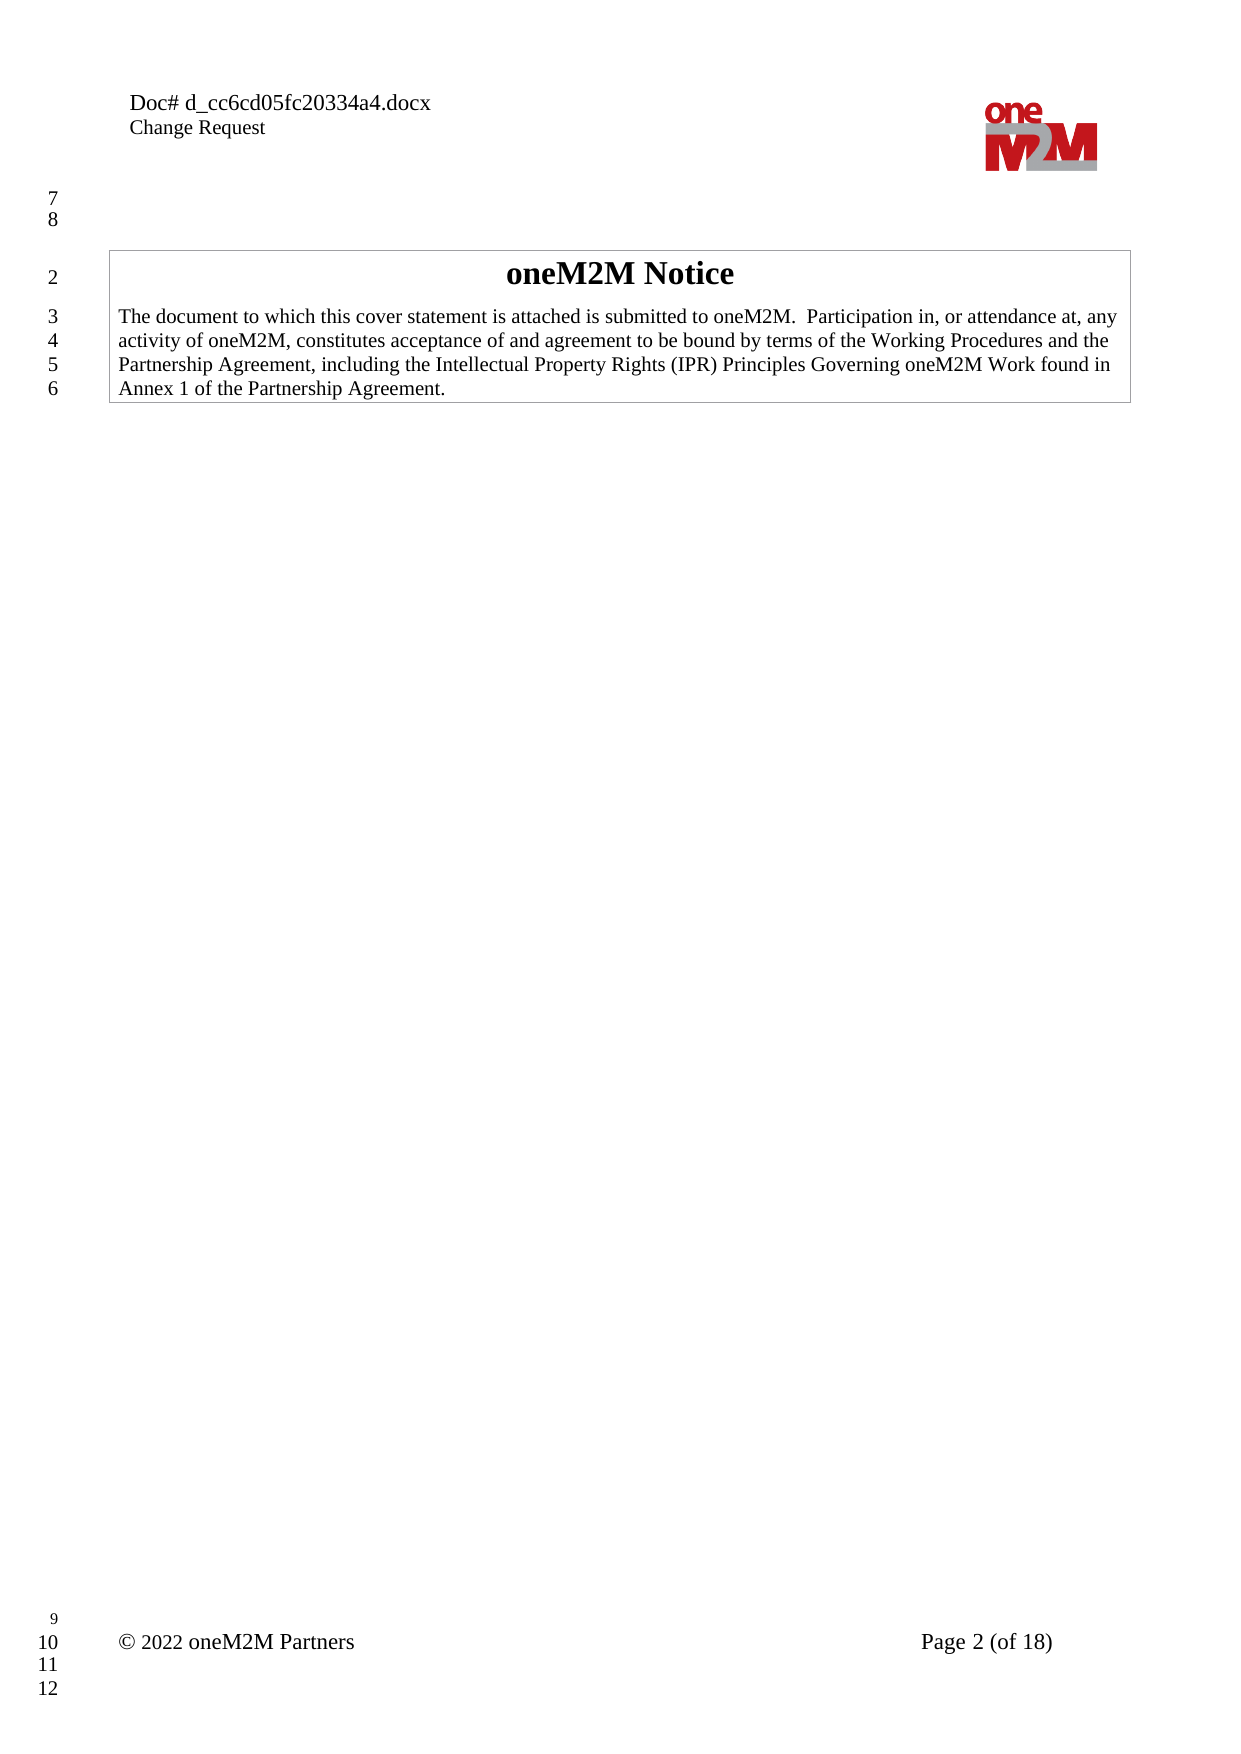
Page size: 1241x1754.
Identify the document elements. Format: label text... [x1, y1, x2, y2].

picture [971, 88, 1111, 186]
text oneM2M Notice [110, 251, 1130, 291]
text The document to which this cover statement is attached is submitted to oneM2M. Participation in, or attendance at, any activity of oneM2M, constitutes acceptance of and agreement to be bound by terms of the Working Procedures and the Partnership Agreement, including the Intellectual Property Rights (IPR) Principles Governing oneM2M Work found in Annex 1 of the Partnership Agreement. [110, 301, 1130, 402]
